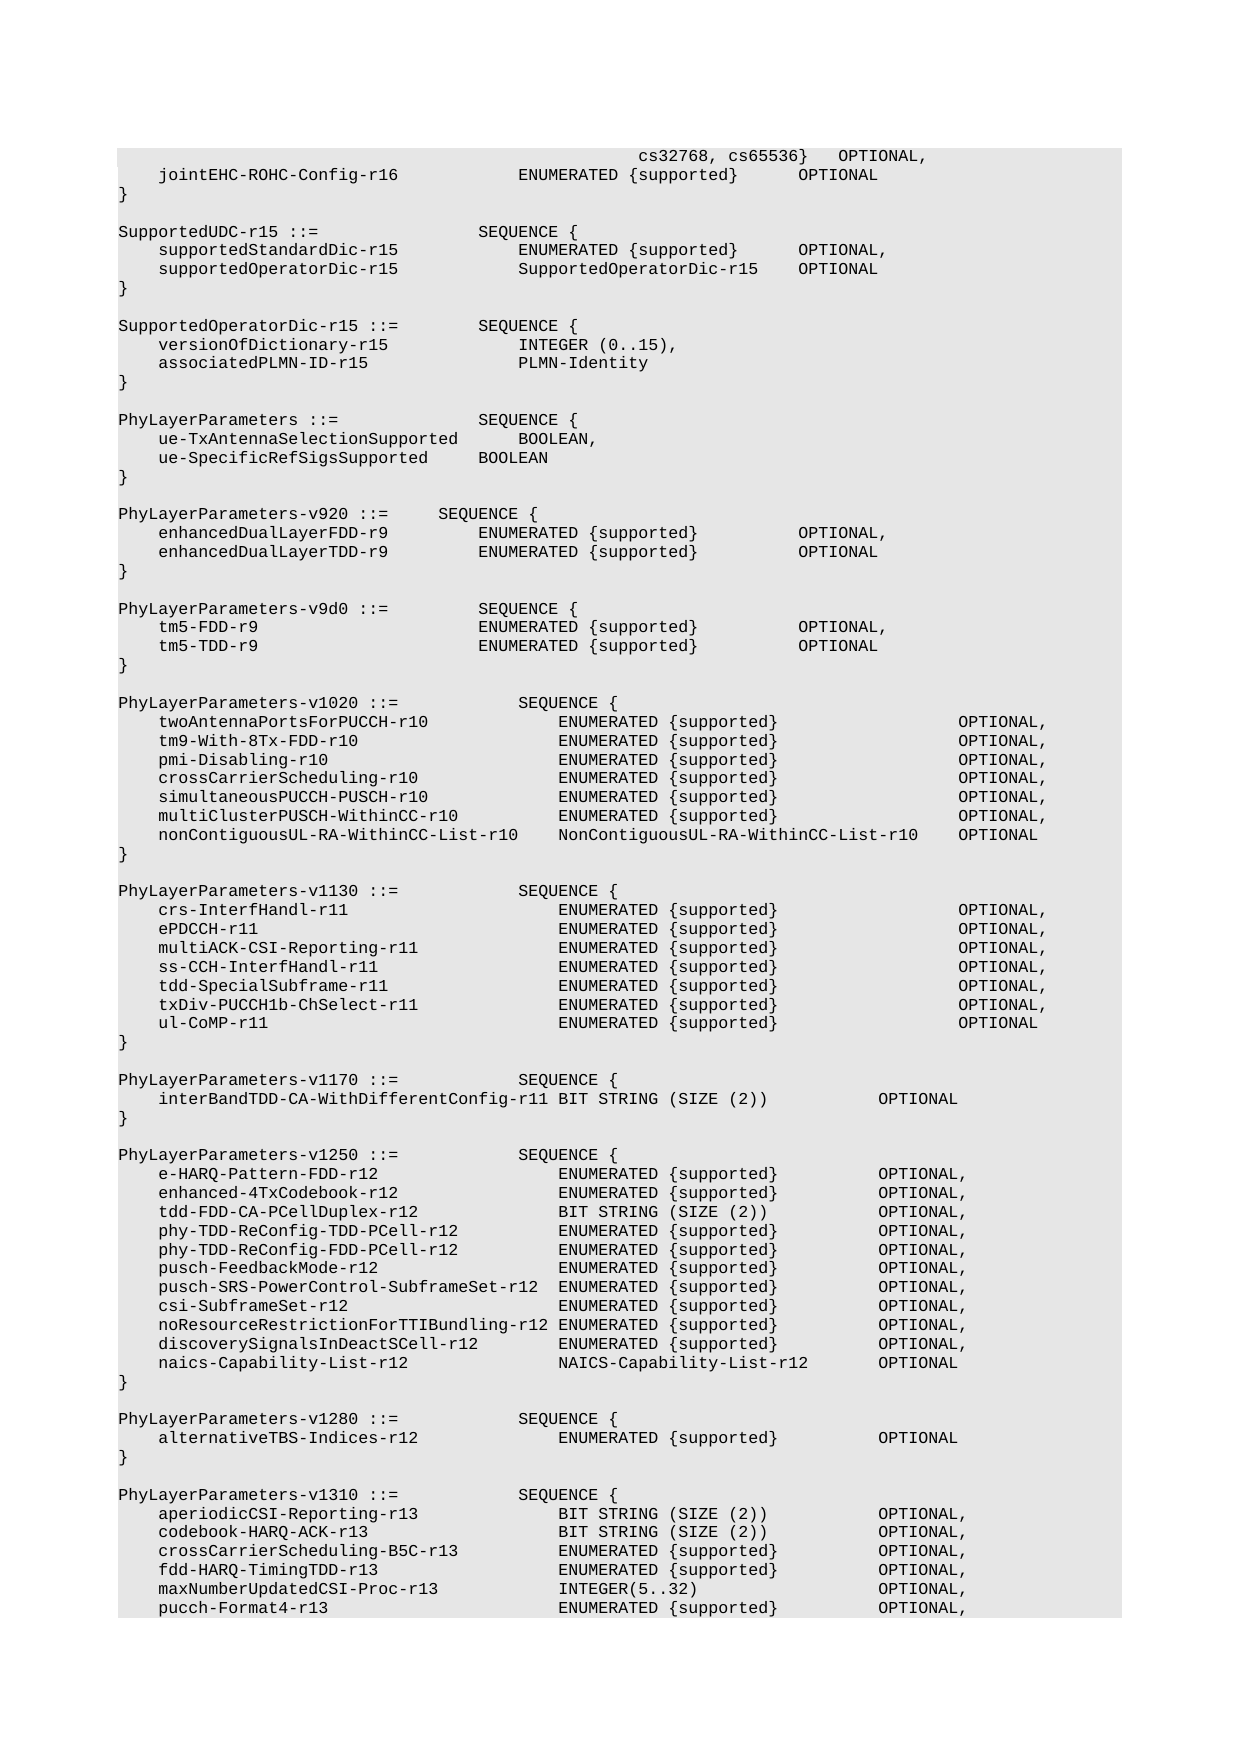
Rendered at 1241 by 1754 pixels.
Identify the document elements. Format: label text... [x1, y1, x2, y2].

text e-HARQ-Pattern-FDD-r12 ENUMERATED {supported} OPTIONAL, [118, 1166, 1122, 1185]
text SupportedOperatorDic-r15 ::= SEQUENCE { [118, 317, 1122, 336]
text aperiodicCSI-Reporting-r13 BIT STRING (SIZE (2)) OPTIONAL, [118, 1505, 1122, 1524]
text } [118, 1449, 1122, 1467]
text fdd-HARQ-TimingTDD-r13 ENUMERATED {supported} OPTIONAL, [118, 1562, 1122, 1581]
text } [118, 374, 1122, 393]
text crossCarrierScheduling-B5C-r13 ENUMERATED {supported} OPTIONAL, [118, 1543, 1122, 1562]
text PhyLayerParameters-v1250 ::= SEQUENCE { [118, 1147, 1122, 1166]
text pmi-Disabling-r10 ENUMERATED {supported} OPTIONAL, [118, 751, 1122, 770]
text } [118, 1034, 1122, 1053]
text supportedStandardDic-r15 ENUMERATED {supported} OPTIONAL, [118, 242, 1122, 261]
text simultaneousPUCCH-PUSCH-r10 ENUMERATED {supported} OPTIONAL, [118, 789, 1122, 808]
text pucch-Format4-r13 ENUMERATED {supported} OPTIONAL, [118, 1599, 1122, 1618]
text ul-CoMP-r11 ENUMERATED {supported} OPTIONAL [118, 1015, 1122, 1034]
text phy-TDD-ReConfig-FDD-PCell-r12 ENUMERATED {supported} OPTIONAL, [118, 1241, 1122, 1260]
text alternativeTBS-Indices-r12 ENUMERATED {supported} OPTIONAL [118, 1430, 1122, 1449]
text tdd-FDD-CA-PCellDuplex-r12 BIT STRING (SIZE (2)) OPTIONAL, [118, 1203, 1122, 1222]
text cs32768, cs65536} OPTIONAL, [117, 148, 1122, 167]
text } [118, 280, 1122, 298]
text ePDCCH-r11 ENUMERATED {supported} OPTIONAL, [118, 921, 1122, 939]
text } [118, 562, 1122, 581]
text tm9-With-8Tx-FDD-r10 ENUMERATED {supported} OPTIONAL, [118, 732, 1122, 751]
text PhyLayerParameters-v920 ::= SEQUENCE { [118, 506, 1122, 525]
text } [118, 1373, 1122, 1392]
text crossCarrierScheduling-r10 ENUMERATED {supported} OPTIONAL, [118, 770, 1122, 789]
text PhyLayerParameters-v1310 ::= SEQUENCE { [118, 1486, 1122, 1505]
text pusch-FeedbackMode-r12 ENUMERATED {supported} OPTIONAL, [118, 1260, 1122, 1279]
text naics-Capability-List-r12 NAICS-Capability-List-r12 OPTIONAL [118, 1354, 1122, 1373]
text } [118, 657, 1122, 676]
text ue-TxAntennaSelectionSupported BOOLEAN, [118, 431, 1122, 449]
text pusch-SRS-PowerControl-SubframeSet-r12 ENUMERATED {supported} OPTIONAL, [118, 1279, 1122, 1298]
text tm5-TDD-r9 ENUMERATED {supported} OPTIONAL [118, 638, 1122, 657]
text phy-TDD-ReConfig-TDD-PCell-r12 ENUMERATED {supported} OPTIONAL, [118, 1222, 1122, 1241]
text } [118, 468, 1122, 487]
text } [118, 845, 1122, 864]
text multiClusterPUSCH-WithinCC-r10 ENUMERATED {supported} OPTIONAL, [118, 808, 1122, 826]
text } [118, 1109, 1122, 1128]
text } [118, 185, 1122, 204]
text jointEHC-ROHC-Config-r16 ENUMERATED {supported} OPTIONAL [118, 167, 1122, 185]
text PhyLayerParameters-v1280 ::= SEQUENCE { [118, 1411, 1122, 1430]
text discoverySignalsInDeactSCell-r12 ENUMERATED {supported} OPTIONAL, [118, 1336, 1122, 1354]
text PhyLayerParameters-v1170 ::= SEQUENCE { [118, 1072, 1122, 1090]
text txDiv-PUCCH1b-ChSelect-r11 ENUMERATED {supported} OPTIONAL, [118, 996, 1122, 1015]
text tdd-SpecialSubframe-r11 ENUMERATED {supported} OPTIONAL, [118, 977, 1122, 996]
text ss-CCH-InterfHandl-r11 ENUMERATED {supported} OPTIONAL, [118, 958, 1122, 977]
text PhyLayerParameters ::= SEQUENCE { [118, 412, 1122, 431]
text multiACK-CSI-Reporting-r11 ENUMERATED {supported} OPTIONAL, [118, 939, 1122, 958]
text codebook-HARQ-ACK-r13 BIT STRING (SIZE (2)) OPTIONAL, [118, 1524, 1122, 1543]
text maxNumberUpdatedCSI-Proc-r13 INTEGER(5..32) OPTIONAL, [118, 1581, 1122, 1599]
text csi-SubframeSet-r12 ENUMERATED {supported} OPTIONAL, [118, 1298, 1122, 1317]
text nonContiguousUL-RA-WithinCC-List-r10 NonContiguousUL-RA-WithinCC-List-r10 OPTIONAL [118, 826, 1122, 845]
text PhyLayerParameters-v9d0 ::= SEQUENCE { [118, 600, 1122, 619]
text enhancedDualLayerFDD-r9 ENUMERATED {supported} OPTIONAL, [118, 525, 1122, 544]
text interBandTDD-CA-WithDifferentConfig-r11 BIT STRING (SIZE (2)) OPTIONAL [118, 1090, 1122, 1109]
text PhyLayerParameters-v1130 ::= SEQUENCE { [118, 883, 1122, 902]
text noResourceRestrictionForTTIBundling-r12 ENUMERATED {supported} OPTIONAL, [118, 1317, 1122, 1336]
text associatedPLMN-ID-r15 PLMN-Identity [118, 355, 1122, 374]
text tm5-FDD-r9 ENUMERATED {supported} OPTIONAL, [118, 619, 1122, 638]
text supportedOperatorDic-r15 SupportedOperatorDic-r15 OPTIONAL [118, 261, 1122, 280]
text crs-InterfHandl-r11 ENUMERATED {supported} OPTIONAL, [118, 902, 1122, 921]
text enhanced-4TxCodebook-r12 ENUMERATED {supported} OPTIONAL, [118, 1185, 1122, 1203]
text enhancedDualLayerTDD-r9 ENUMERATED {supported} OPTIONAL [118, 544, 1122, 562]
text PhyLayerParameters-v1020 ::= SEQUENCE { [118, 694, 1122, 713]
text SupportedUDC-r15 ::= SEQUENCE { [118, 223, 1122, 242]
text twoAntennaPortsForPUCCH-r10 ENUMERATED {supported} OPTIONAL, [118, 713, 1122, 732]
text ue-SpecificRefSigsSupported BOOLEAN [118, 449, 1122, 468]
text versionOfDictionary-r15 INTEGER (0..15), [118, 336, 1122, 355]
